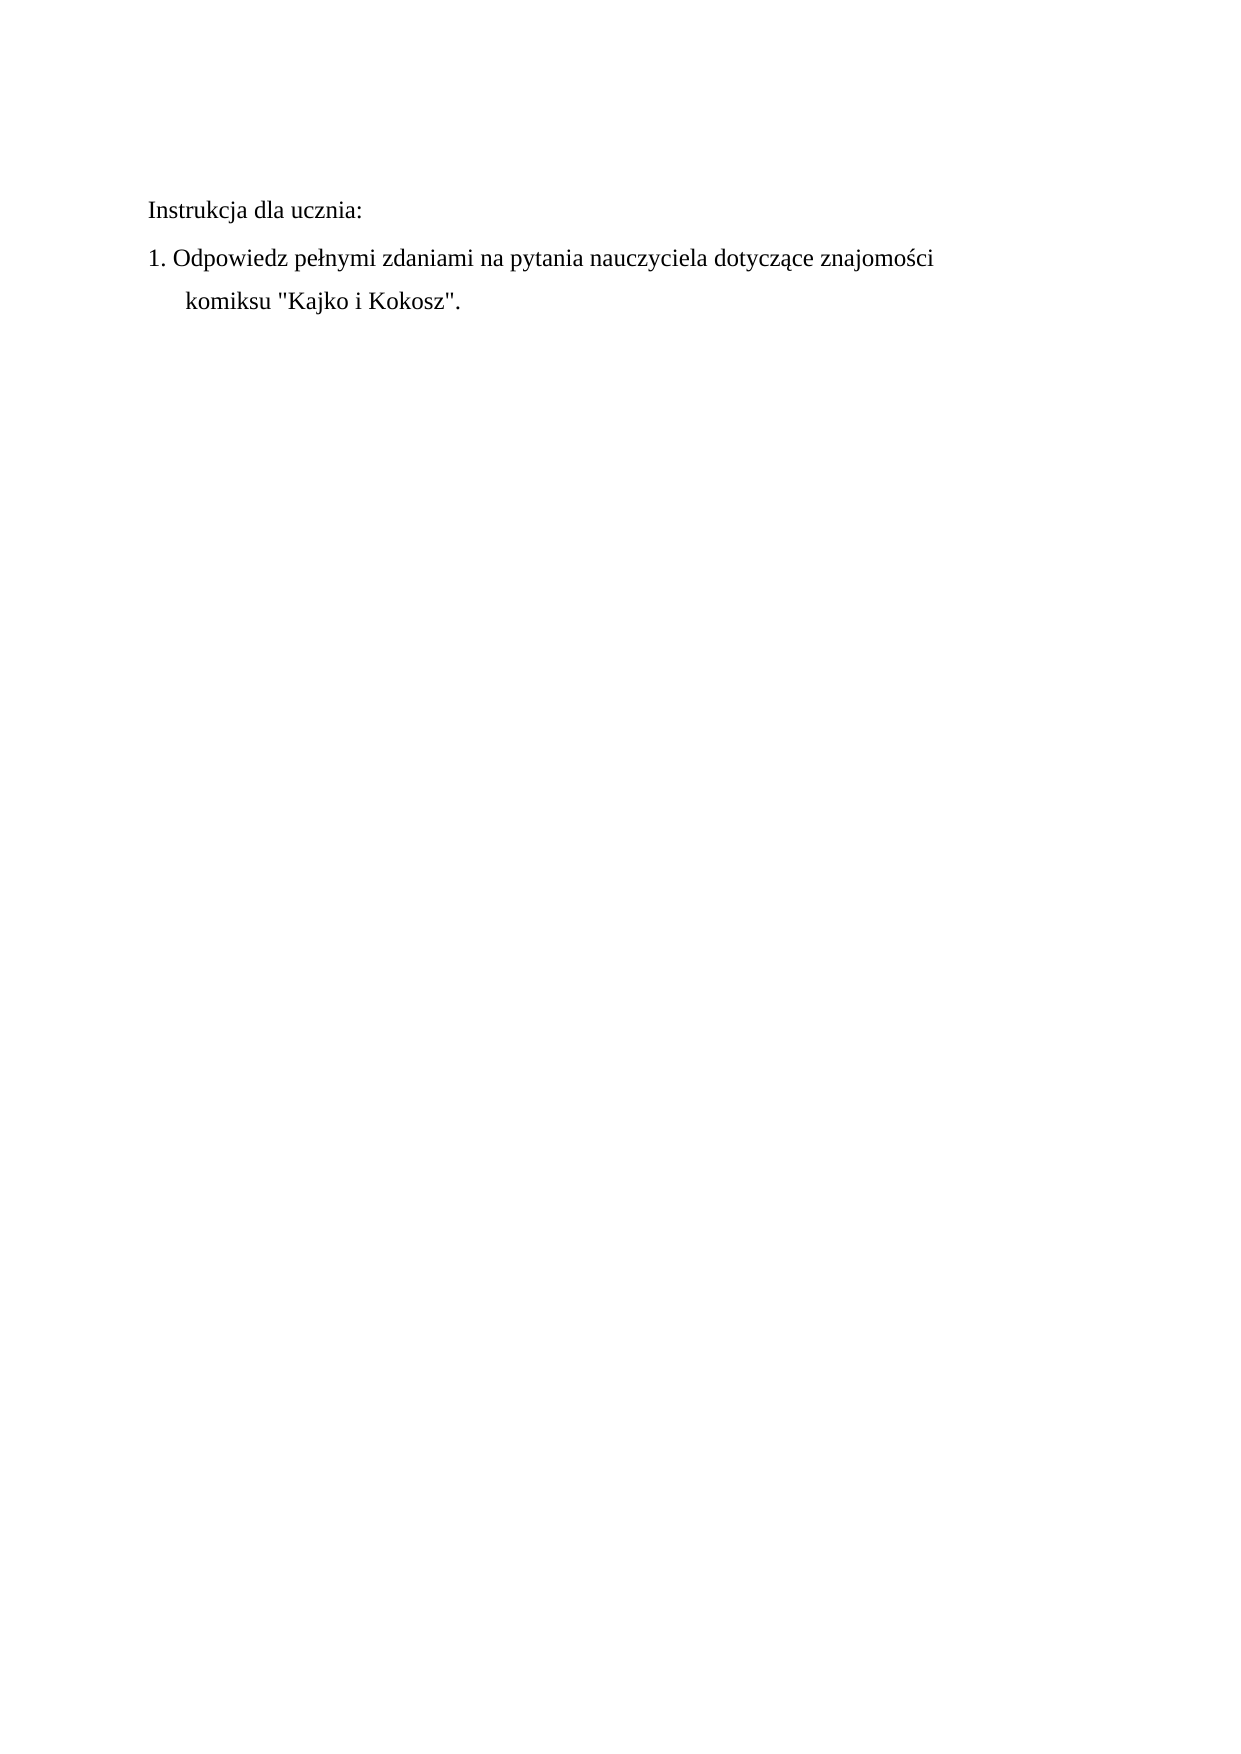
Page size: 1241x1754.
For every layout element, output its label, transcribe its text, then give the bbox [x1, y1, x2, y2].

text Instrukcja dla ucznia: [148, 195, 1093, 224]
text 1. Odpowiedz pełnymi zdaniami na pytania nauczyciela dotyczące znajomości komiksu "Kajko i Kokosz". [148, 243, 1093, 315]
